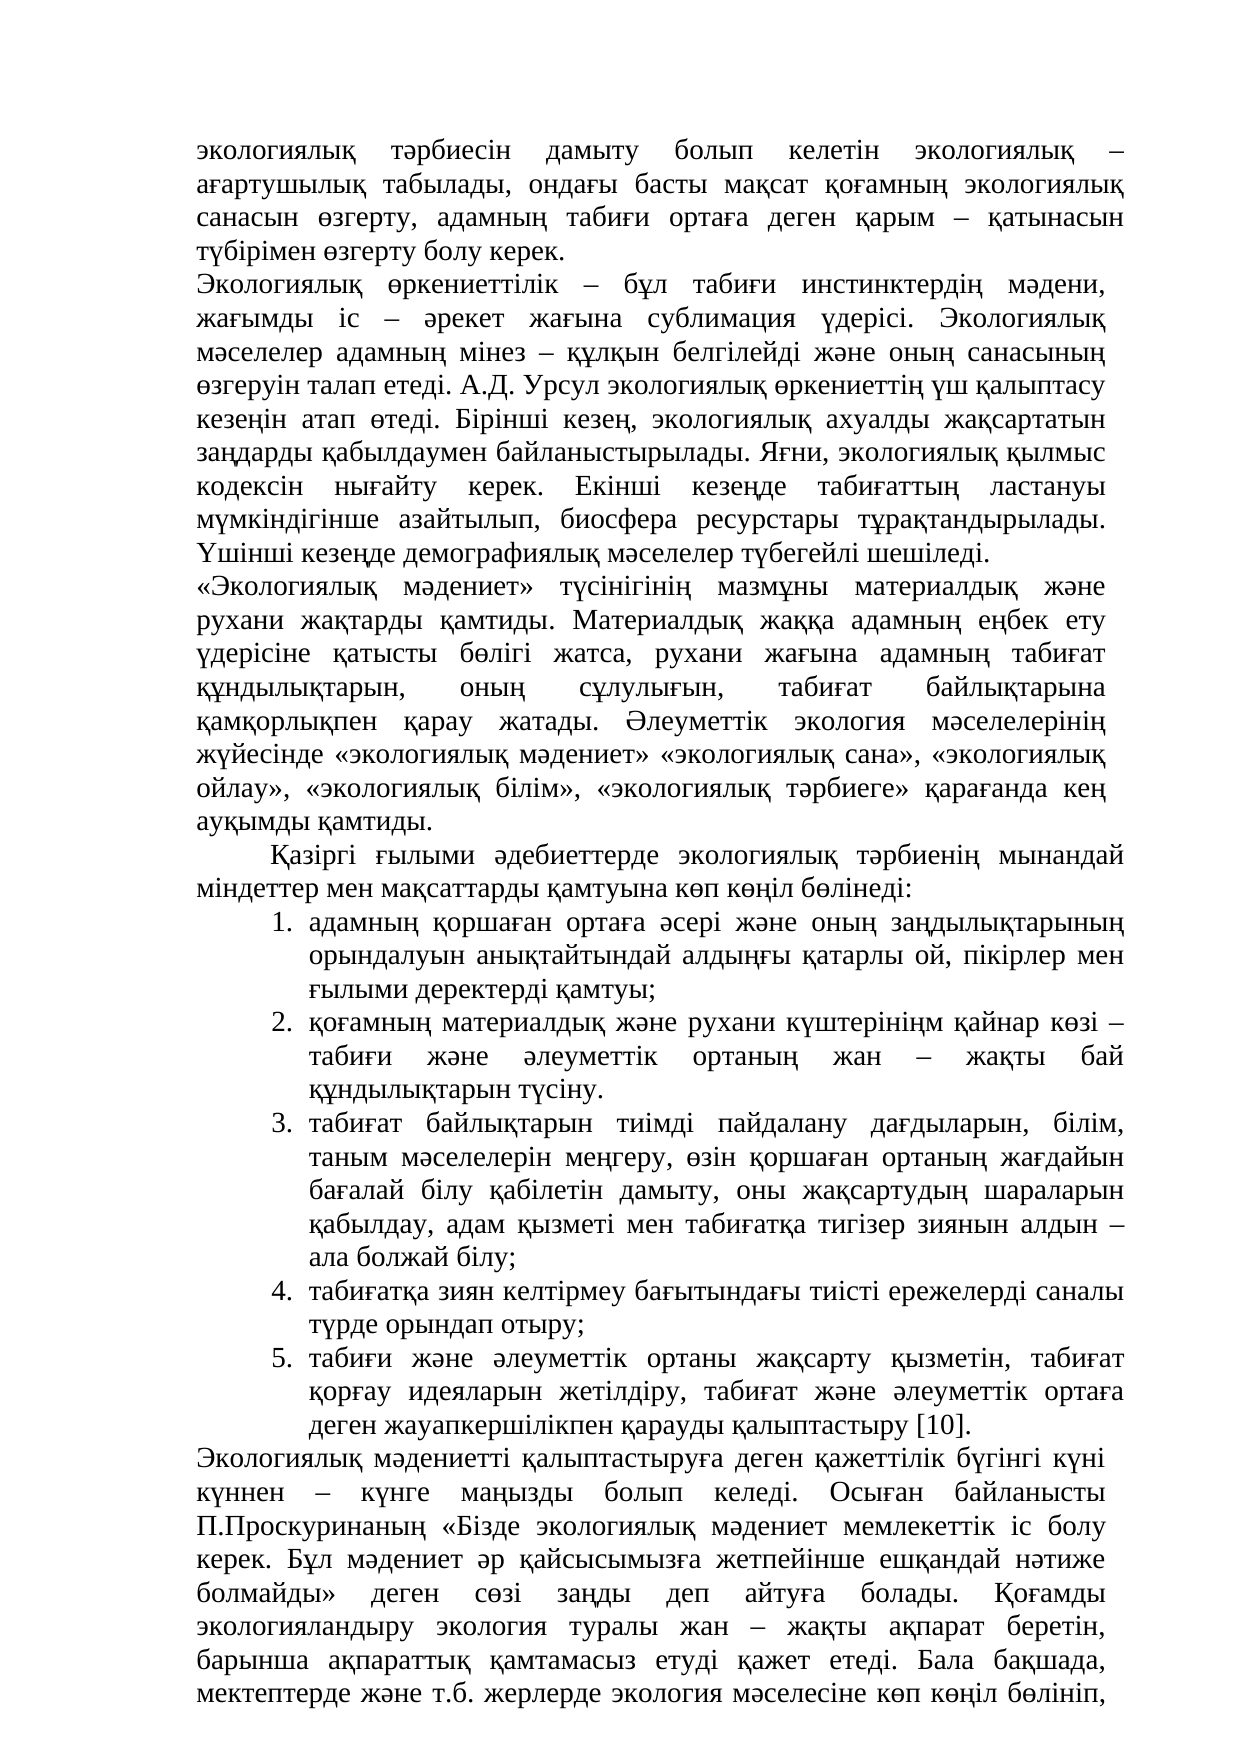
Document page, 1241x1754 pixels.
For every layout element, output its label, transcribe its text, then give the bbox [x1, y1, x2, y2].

list табиғи және әлеуметтік ортаны жақсарту қызметін, табиғат қорғау идеяларын жетілдіру, табиғат және әлеуметтік ортаға деген жауапкершілікпен қарауды қалыптастыру [10]. [271, 1340, 1125, 1441]
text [196, 1441, 1107, 1709]
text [196, 132, 1125, 267]
text «Экологиялық мәдениет» түсінігінің мазмұны материалдық және рухани жақтарды қамтиды. Материалдық жаққа адамның еңбек ету үдерісіне қатысты бөлігі жатса, рухани жағына адамның табиғат құндылықтарын, оның сұлулығын, табиғат байлықтарына қамқорлықпен қарау жатады. Әлеуметтік экология мәселелерінің жүйесінде «экологиялық мәдениет» «экологиялық сана», «экологиялық ойлау», «экологиялық білім», «экологиялық тәрбиеге» қарағанда кең ауқымды қамтиды. [196, 568, 1107, 837]
list табиғатқа зиян келтірмеу бағытындағы тиісті ережелерді саналы түрде орындап отыру; [271, 1273, 1125, 1340]
text Экологиялық өркениеттілік – бұл табиғи инстинктердің мәдени, жағымды іс – әрекет жағына сублимация үдерісі. Экологиялық мәселелер адамның мінез – құлқын белгілейді және оның санасының өзгеруін талап етеді. А.Д. Урсул экологиялық өркениеттің үш қалыптасу кезеңін атап өтеді. Бірінші кезең, экологиялық ахуалды жақсартатын заңдарды қабылдаумен байланыстырылады. Яғни, экологиялық қылмыс кодексін нығайту керек. Екінші кезеңде табиғаттың ластануы мүмкіндігінше азайтылып, биосфера ресурстары тұрақтандырылады. Үшінші кезеңде демографиялық мәселелер түбегейлі шешіледі. [196, 267, 1107, 568]
list табиғат байлықтарын тиімді пайдалану дағдыларын, білім, таным мәселелерін меңгеру, өзін қоршаған ортаның жағдайын бағалай білу қабілетін дамыту, оны жақсартудың шараларын қабылдау, адам қызметі мен табиғатқа тигізер зиянын алдын – ала болжай білу; [271, 1105, 1125, 1273]
list адамның қоршаған ортаға әсері және оның заңдылықтарының орындалуын анықтайтындай алдыңғы қатарлы ой, пікірлер мен ғылыми деректерді қамтуы; [271, 904, 1125, 1004]
list қоғамның материалдық және рухани күштерініңм қайнар көзі – табиғи және әлеуметтік ортаның жан – жақты бай құндылықтарын түсіну. [271, 1004, 1125, 1105]
text Қазіргі ғылыми әдебиеттерде экологиялық тәрбиенің мынандай міндеттер мен мақсаттарды қамтуына көп көңіл бөлінеді: [196, 837, 1125, 904]
